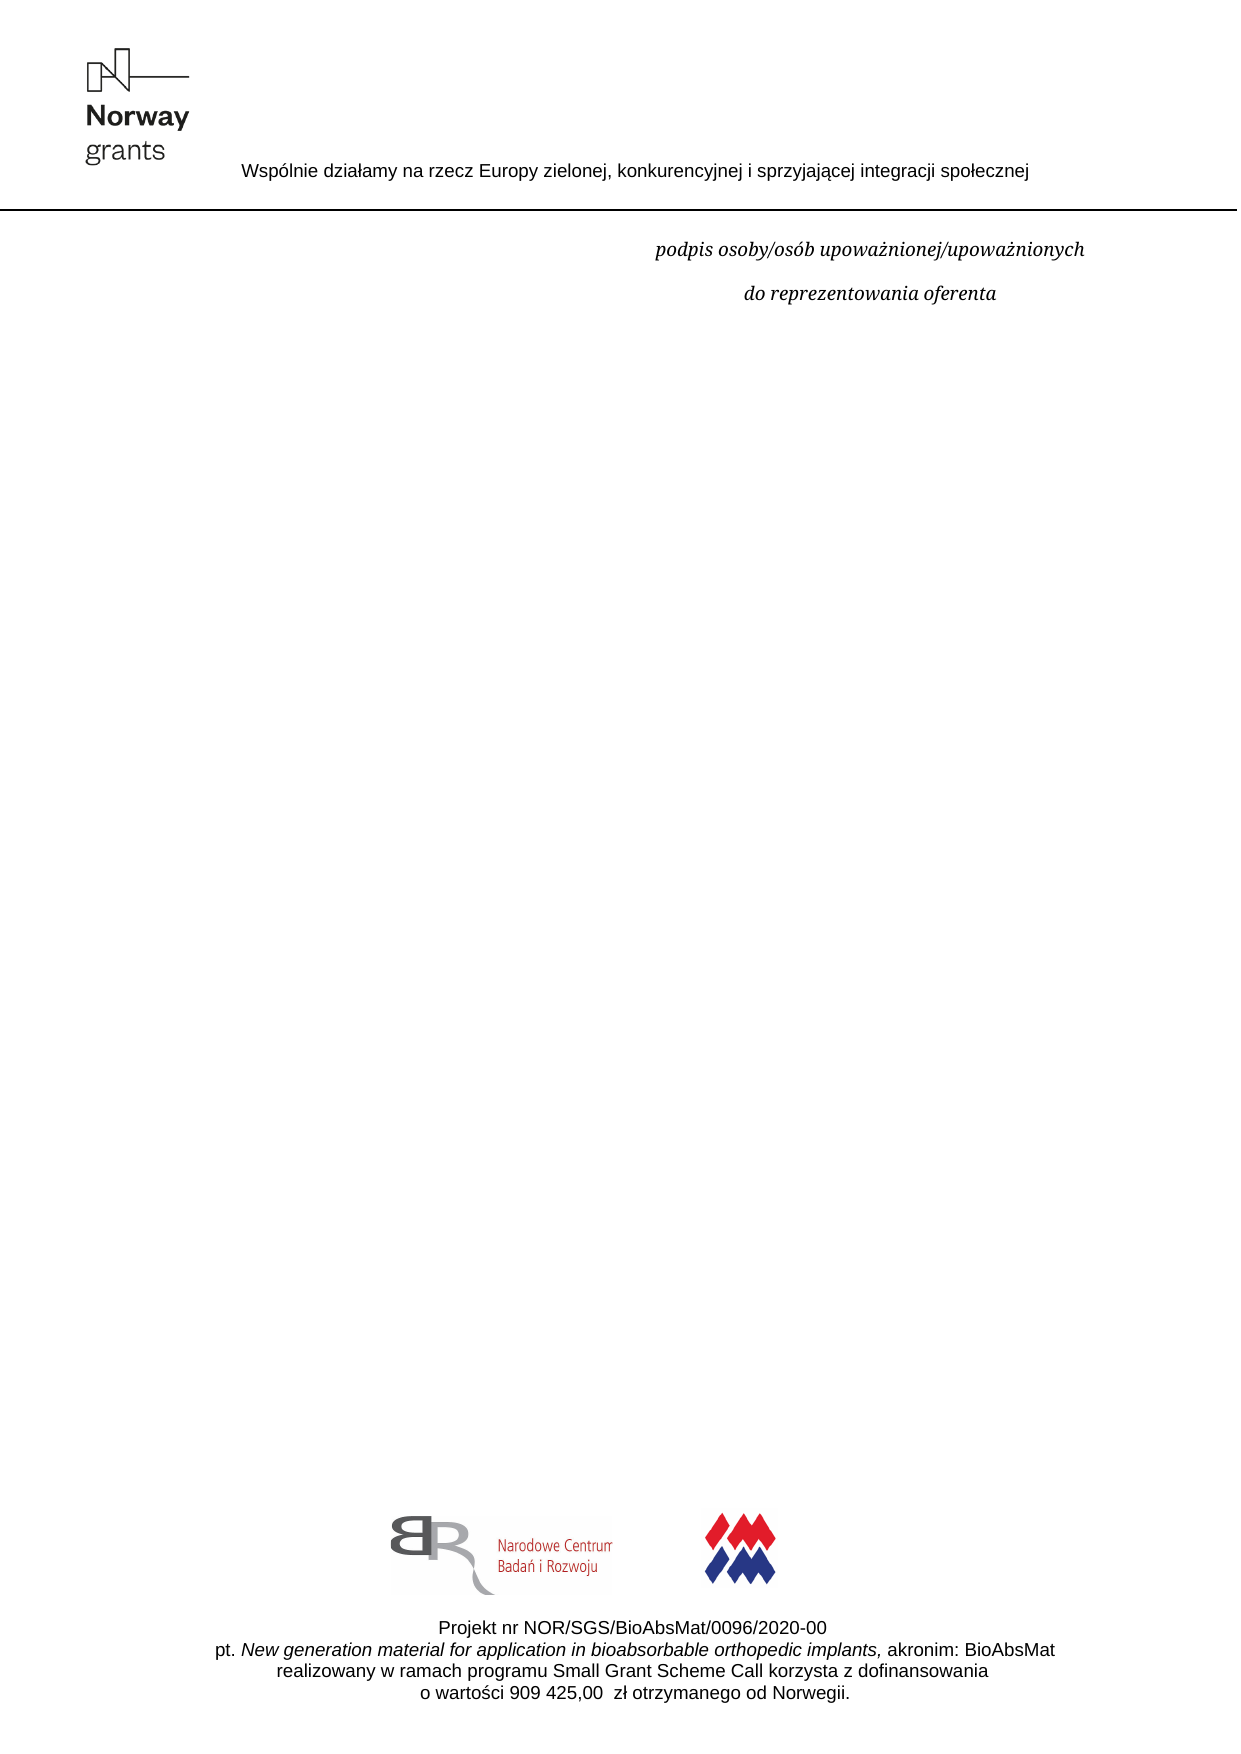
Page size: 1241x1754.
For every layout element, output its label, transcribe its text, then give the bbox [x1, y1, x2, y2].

picture [700, 1508, 779, 1587]
text podpis osoby/osób upoważnionej/upoważnionych [561, 236, 1181, 262]
picture [85, 48, 190, 166]
text do reprezentowania oferenta [561, 281, 1181, 306]
picture [390, 1516, 613, 1595]
